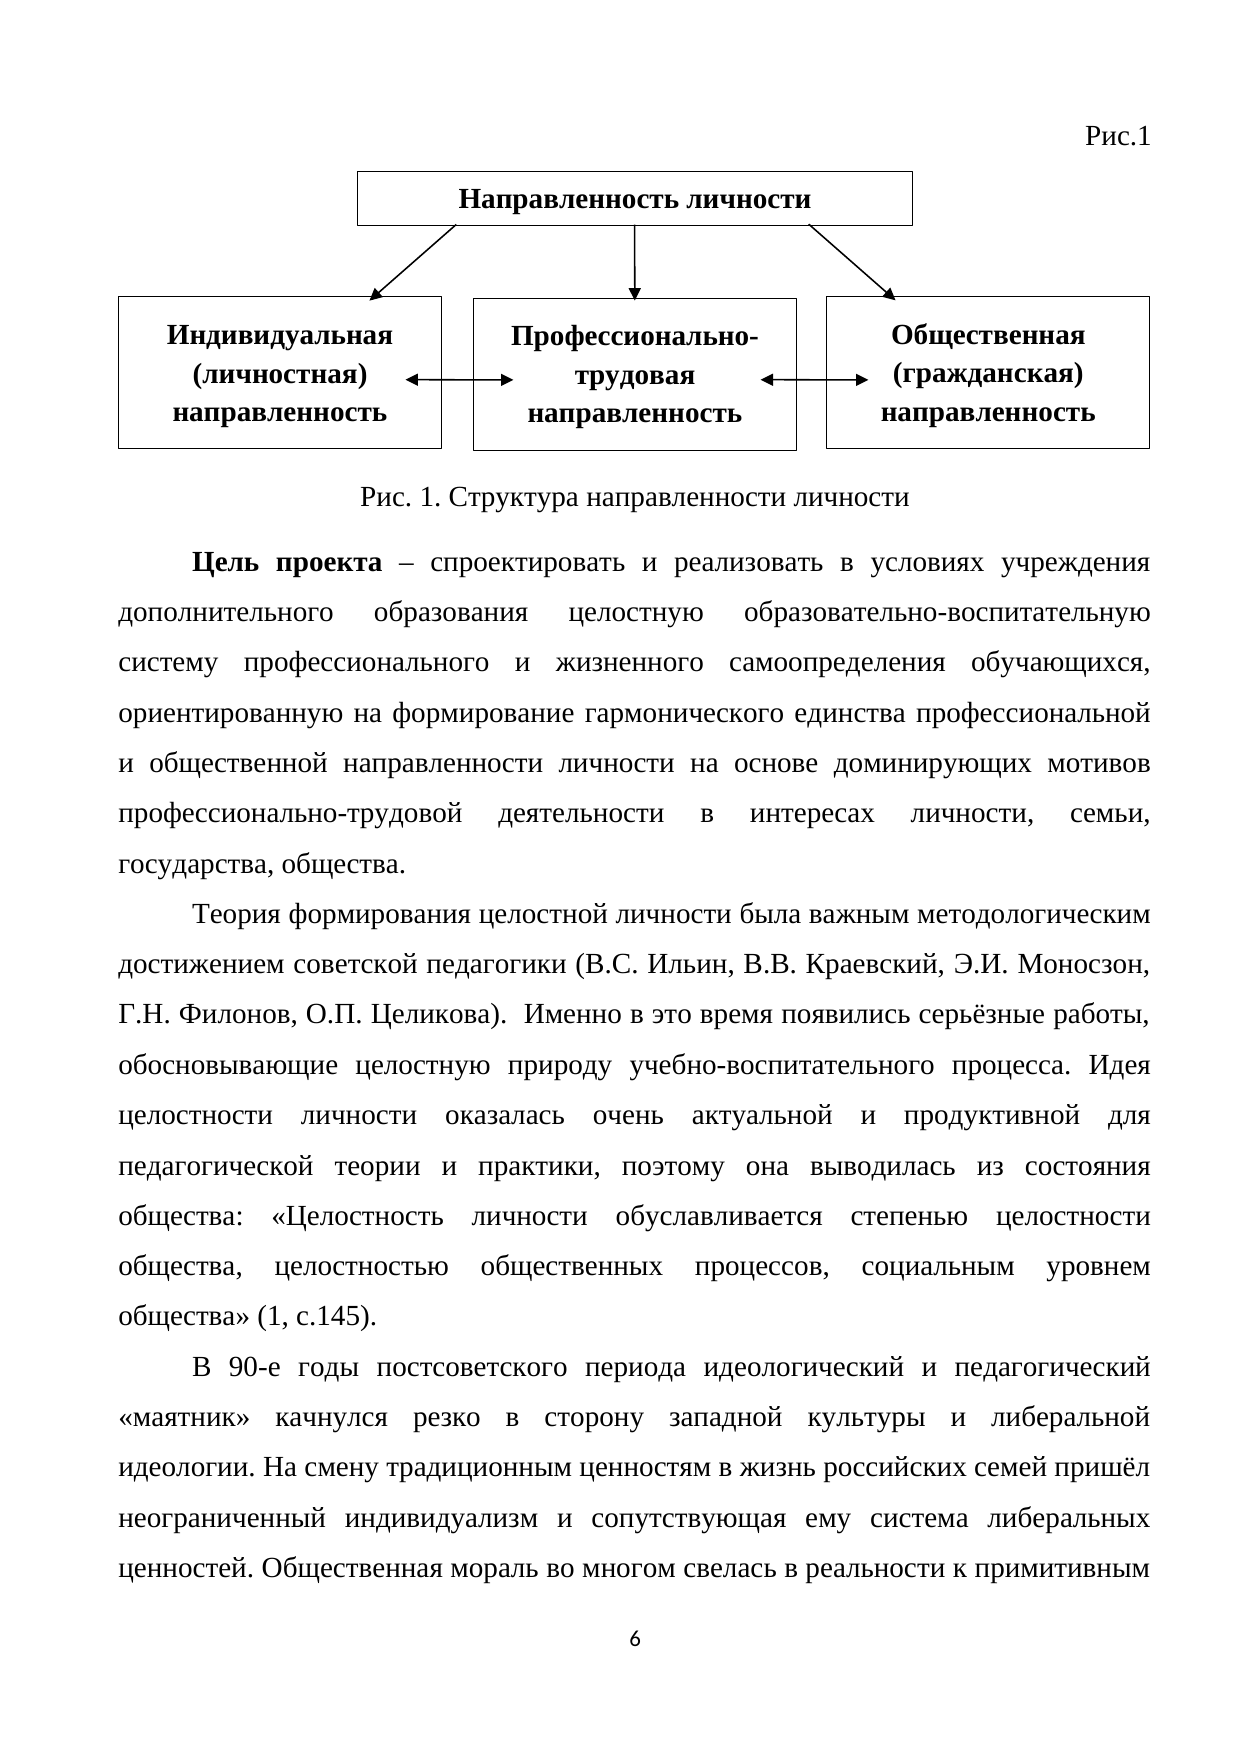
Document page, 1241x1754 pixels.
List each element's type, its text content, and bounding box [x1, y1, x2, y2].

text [118, 1349, 1152, 1584]
text Теория формирования целостной личности была важным методологическим достижением советской педагогики (В.С. Ильин, В.В. Краевский, Э.И. Моносзон, Г.Н. Филонов, О.П. Целикова). Именно в это время появились серьёзные работы, обосновывающие целостную природу учебно-воспитательного процесса. Идея целостности личности оказалась очень актуальной и продуктивной для педагогической теории и практики, поэтому она выводилась из состояния общества: «Целостность личности обуславливается степенью целостности общества, целостностью общественных процессов, социальным уровнем общества» (1, c.145). [118, 896, 1152, 1332]
text Рис. 1. Структура направленности личности [118, 479, 1152, 513]
text Рис.1 [118, 118, 1152, 152]
text Цель проекта – спроектировать и реализовать в условиях учреждения дополнительного образования целостную образовательно-воспитательную систему профессионального и жизненного самоопределения обучающихся, ориентированную на формирование гармонического единства профессиональной и общественной направленности личности на основе доминирующих мотивов профессионально-трудовой деятельности в интересах личности, семьи, государства, общества. [118, 544, 1152, 879]
